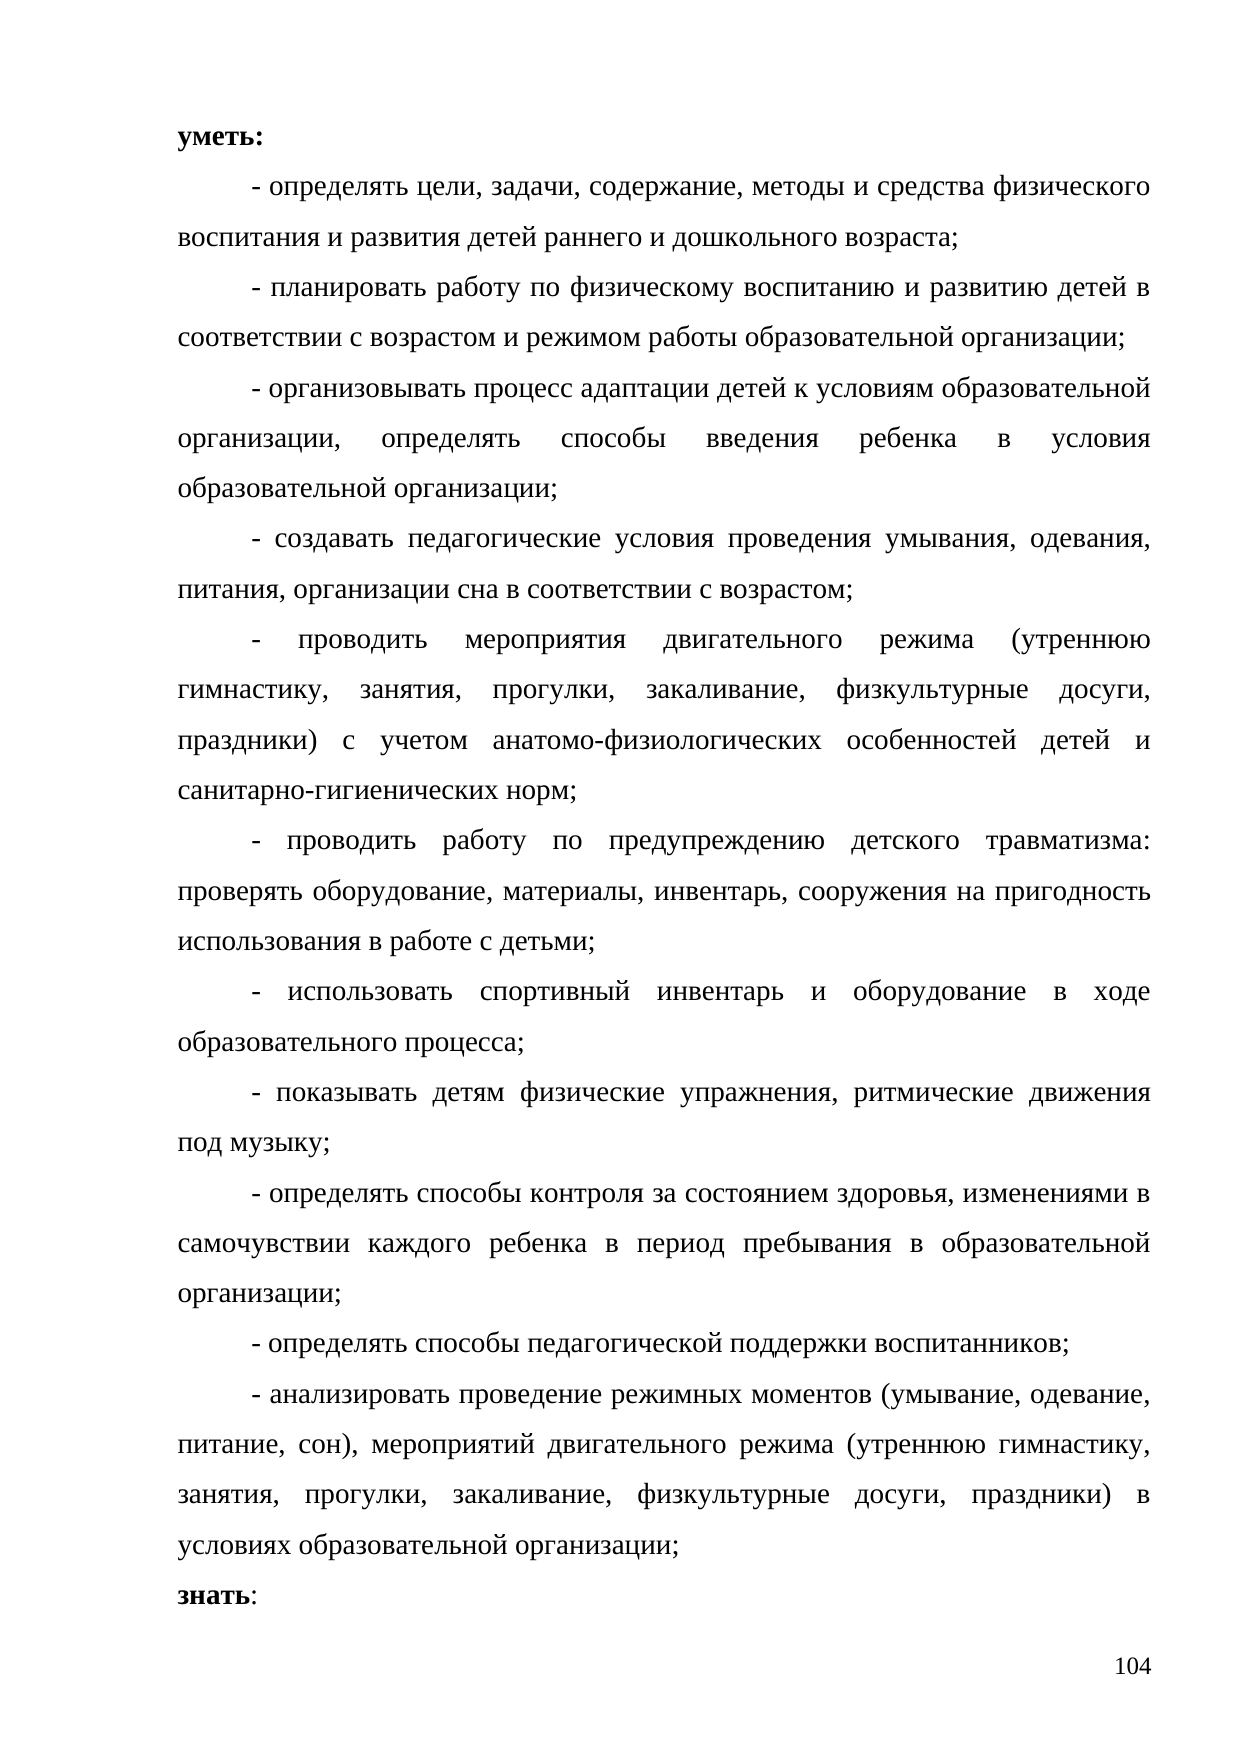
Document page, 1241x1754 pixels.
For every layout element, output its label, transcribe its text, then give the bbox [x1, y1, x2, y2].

text уметь: [177, 118, 1152, 152]
text - определять способы контроля за состоянием здоровья, изменениями в самочувствии каждого ребенка в период пребывания в образовательной организации; [177, 1175, 1152, 1309]
text - определять цели, задачи, содержание, методы и средства физического воспитания и развития детей раннего и дошкольного возраста; [177, 168, 1152, 252]
text - создавать педагогические условия проведения умывания, одевания, питания, организации сна в соответствии с возрастом; [177, 521, 1152, 604]
text - планировать работу по физическому воспитанию и развитию детей в соответствии с возрастом и режимом работы образовательной организации; [177, 269, 1152, 353]
text - использовать спортивный инвентарь и оборудование в ходе образовательного процесса; [177, 973, 1152, 1057]
text - определять способы педагогической поддержки воспитанников; [177, 1326, 1152, 1359]
text - анализировать проведение режимных моментов (умывание, одевание, питание, сон), мероприятий двигательного режима (утреннюю гимнастику, занятия, прогулки, закаливание, физкультурные досуги, праздники) в условиях образовательной организации; [177, 1376, 1152, 1560]
text - показывать детям физические упражнения, ритмические движения под музыку; [177, 1074, 1152, 1158]
text - проводить мероприятия двигательного режима (утреннюю гимнастику, занятия, прогулки, закаливание, физкультурные досуги, праздники) с учетом анатомо-физиологических особенностей детей и санитарно-гигиенических норм; [177, 621, 1152, 806]
text - проводить работу по предупреждению детского травматизма: проверять оборудование, материалы, инвентарь, сооружения на пригодность использования в работе с детьми; [177, 822, 1152, 957]
text - организовывать процесс адаптации детей к условиям образовательной организации, определять способы введения ребенка в условия образовательной организации; [177, 370, 1152, 504]
text знать: [177, 1577, 1152, 1611]
